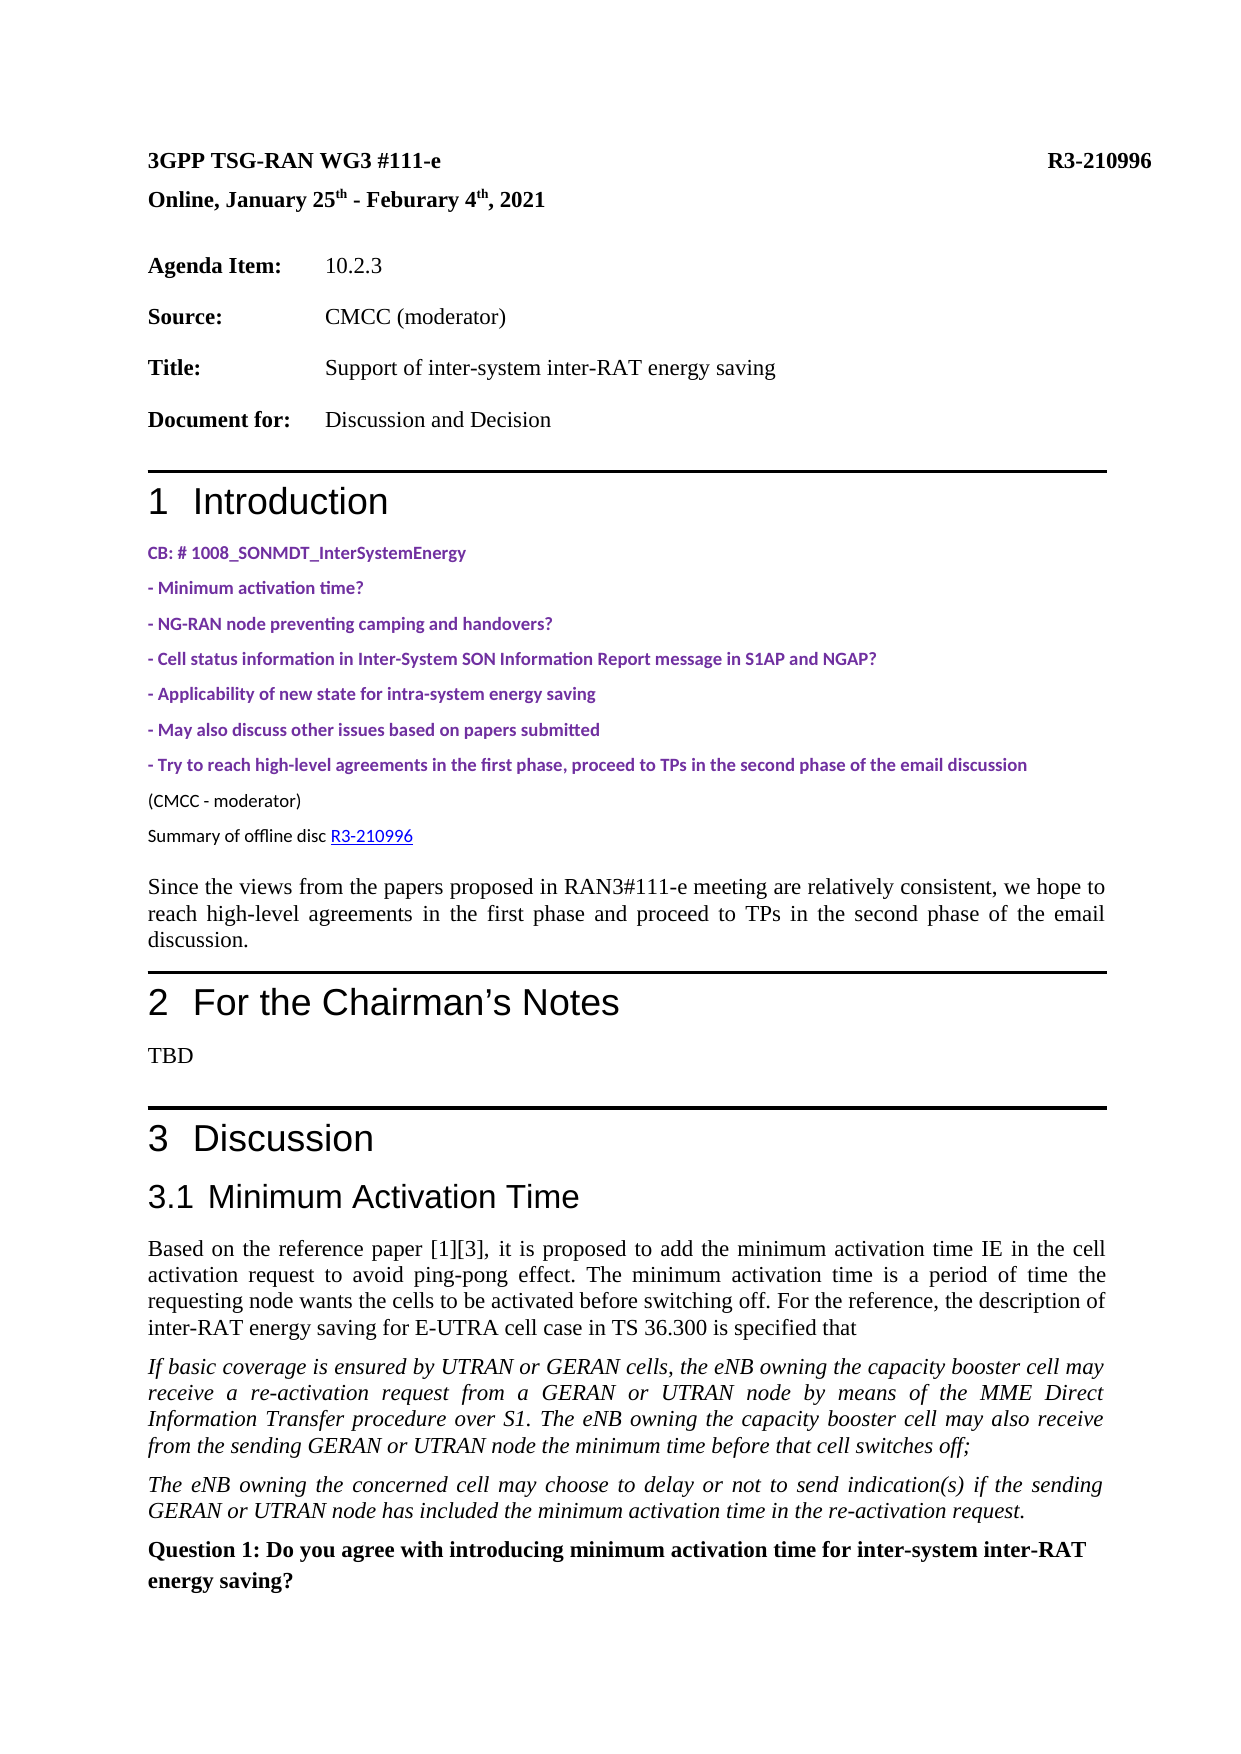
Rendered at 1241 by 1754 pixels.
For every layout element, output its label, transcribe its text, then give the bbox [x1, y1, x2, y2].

text (CMCC - moderator) [148, 789, 1107, 812]
text Agenda Item: 10.2.3 [148, 252, 1107, 278]
subtitle Discussion [148, 1110, 1107, 1159]
text Document for: Discussion and Decision [148, 406, 1107, 432]
text Question 1: Do you agree with introducing minimum activation time for inter-system inter-RAT energy saving? [148, 1536, 1107, 1594]
subtitle For the Chairman’s Notes [148, 974, 1107, 1024]
text Title: Support of inter-system inter-RAT energy saving [148, 354, 1107, 381]
text Since the views from the papers proposed in RAN3#111-e meeting are relatively consistent, we hope to reach high-level agreements in the first phase and proceed to TPs in the second phase of the email discussion. [148, 873, 1107, 952]
subtitle Minimum Activation Time [148, 1178, 1107, 1216]
text - May also discuss other issues based on papers submitted [148, 718, 1107, 741]
text Source: CMCC (moderator) [148, 303, 1107, 329]
text Based on the reference paper [1][3], it is proposed to add the minimum activation time IE in the cell activation request to avoid ping-pong effect. The minimum activation time is a period of time the requesting node wants the cells to be activated before switching off. For the reference, the description of inter-RAT energy saving for E-UTRA cell case in TS 36.300 is specified that [148, 1235, 1107, 1340]
text If basic coverage is ensured by UTRAN or GERAN cells, the eNB owning the capacity booster cell may receive a re-activation request from a GERAN or UTRAN node by means of the MME Direct Information Transfer procedure over S1. The eNB owning the capacity booster cell may also receive from the sending GERAN or UTRAN node the minimum time before that cell switches off; [148, 1353, 1107, 1458]
text Summary of offline disc R3-210996 [148, 824, 1107, 847]
text Online, January 25th - Feburary 4th, 2021 [148, 186, 1107, 213]
text TBD [148, 1042, 1107, 1069]
text CB: # 1008_SONMDT_InterSystemEnergy [148, 541, 1107, 564]
text 3GPP TSG-RAN WG3 #111-e R3-210996 [148, 148, 1107, 174]
text - Cell status information in Inter-System SON Information Report message in S1AP and NGAP? [148, 647, 1107, 670]
text - NG-RAN node preventing camping and handovers? [148, 612, 1107, 634]
text The eNB owning the concerned cell may choose to delay or not to send indication(s) if the sending GERAN or UTRAN node has included the minimum activation time in the re-activation request. [148, 1471, 1107, 1523]
text - Applicability of new state for intra-system energy saving [148, 682, 1107, 705]
subtitle Introduction [148, 473, 1107, 522]
text - Try to reach high-level agreements in the first phase, proceed to TPs in the second phase of the email discussion [148, 753, 1107, 776]
text - Minimum activation time? [148, 576, 1107, 599]
